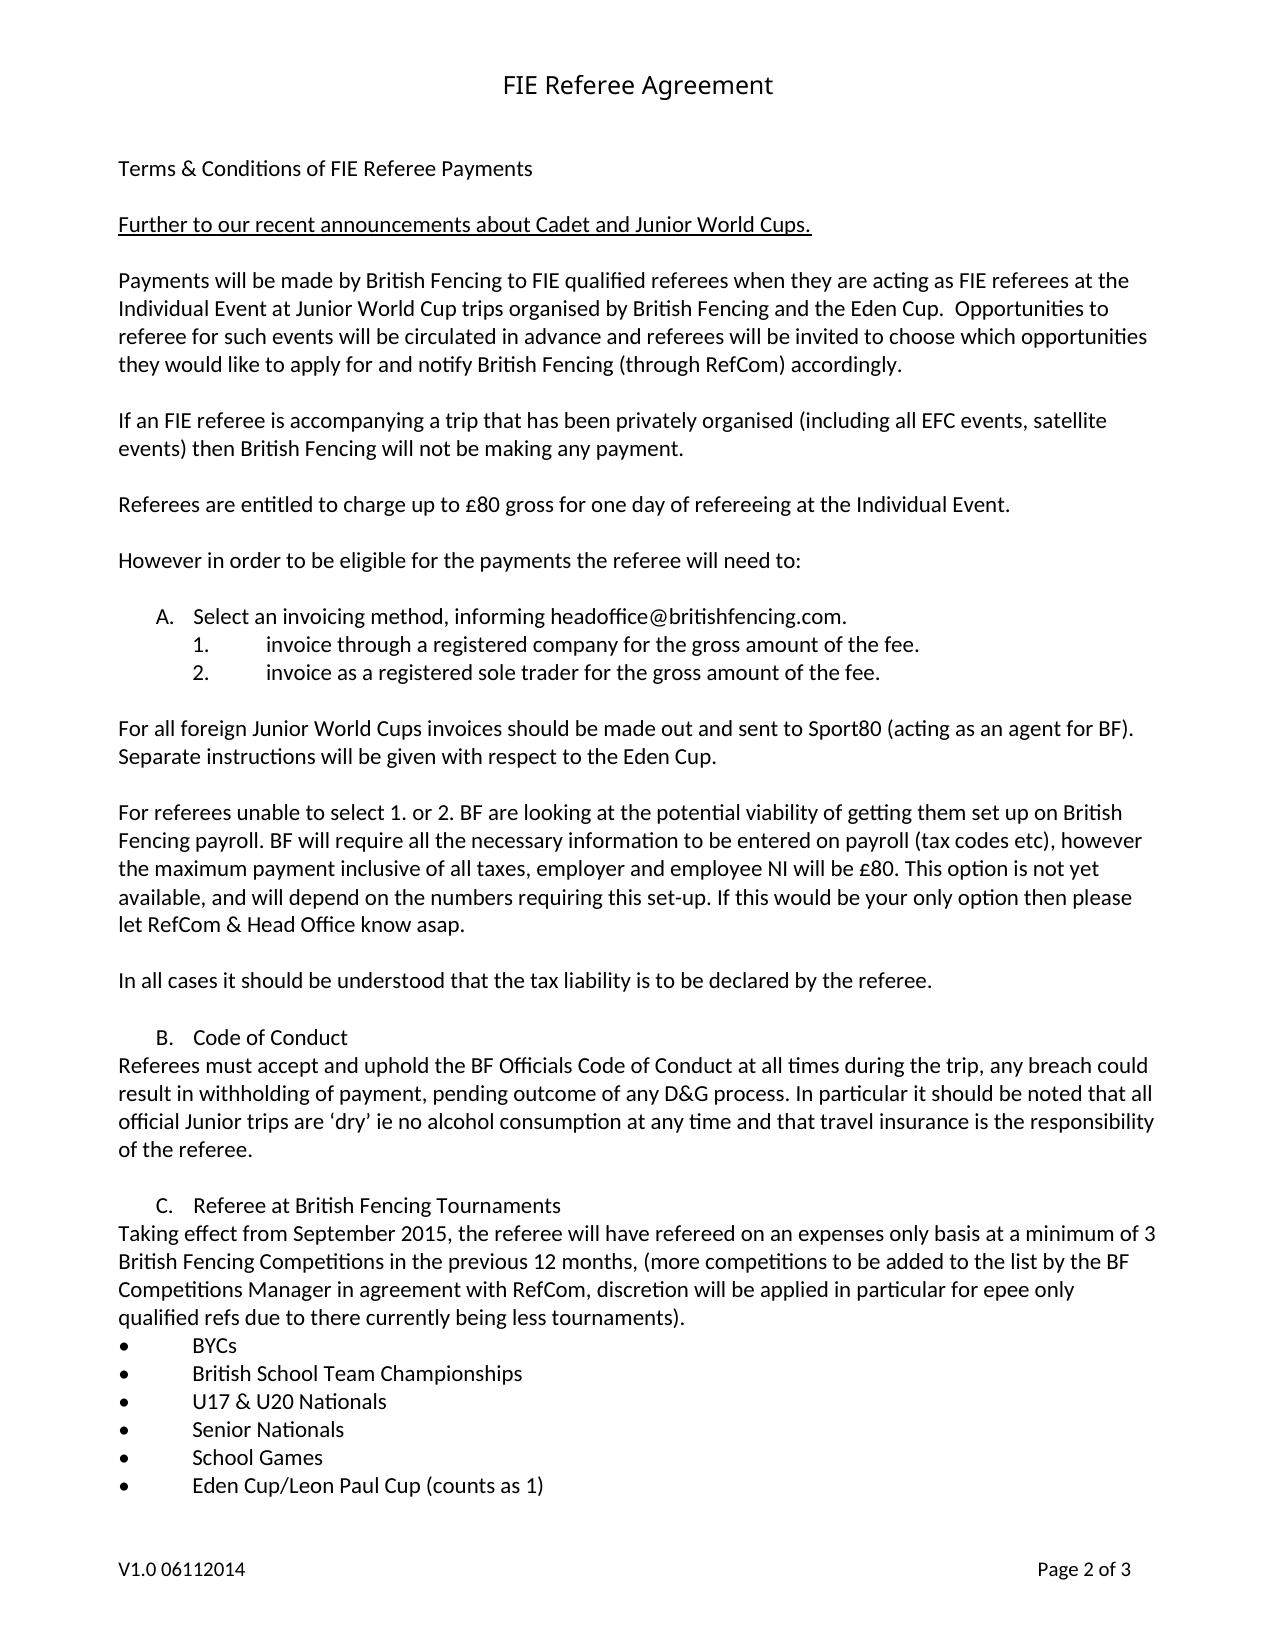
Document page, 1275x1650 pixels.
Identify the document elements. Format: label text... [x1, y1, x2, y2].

list invoice as a registered sole trader for the gross amount of the fee. [192, 658, 1158, 686]
text For referees unable to select 1. or 2. BF are looking at the potential viability of getting them set up on British Fencing payroll. BF will require all the necessary information to be entered on payroll (tax codes etc), however the maximum payment inclusive of all taxes, employer and employee NI will be £80. This option is not yet available, and will depend on the numbers requiring this set-up. If this would be your only option then please let RefCom & Head Office know asap. [118, 798, 1158, 939]
text • Eden Cup/Leon Paul Cup (counts as 1) [118, 1471, 1158, 1499]
text Further to our recent announcements about Cadet and Junior World Cups. [118, 210, 1158, 238]
text • Senior Nationals [118, 1415, 1158, 1443]
text • U17 & U20 Nationals [118, 1387, 1158, 1415]
list invoice through a registered company for the gross amount of the fee. [192, 630, 1158, 658]
text Referees are entitled to charge up to £80 gross for one day of refereeing at the Individual Event. [118, 490, 1158, 518]
list Code of Conduct [156, 1023, 1158, 1051]
text Referees must accept and uphold the BF Officials Code of Conduct at all times during the trip, any breach could result in withholding of payment, pending outcome of any D&G process. In particular it should be noted that all official Junior trips are ‘dry’ ie no alcohol consumption at any time and that travel insurance is the responsibility of the referee. [118, 1051, 1158, 1163]
text • British School Team Championships [118, 1359, 1158, 1387]
text For all foreign Junior World Cups invoices should be made out and sent to Sport80 (acting as an agent for BF). Separate instructions will be given with respect to the Eden Cup. [118, 714, 1158, 771]
text Taking effect from September 2015, the referee will have refereed on an expenses only basis at a minimum of 3 British Fencing Competitions in the previous 12 months, (more competitions to be added to the list by the BF Competitions Manager in agreement with RefCom, discretion will be applied in particular for epee only qualified refs due to there currently being less tournaments). [118, 1219, 1158, 1331]
text Payments will be made by British Fencing to FIE qualified referees when they are acting as FIE referees at the Individual Event at Junior World Cup trips organised by British Fencing and the Eden Cup. Opportunities to referee for such events will be circulated in advance and referees will be invited to choose which opportunities they would like to apply for and notify British Fencing (through RefCom) accordingly. [118, 266, 1158, 378]
text If an FIE referee is accompanying a trip that has been privately organised (including all EFC events, satellite events) then British Fencing will not be making any payment. [118, 406, 1158, 462]
text In all cases it should be understood that the tax liability is to be declared by the referee. [118, 967, 1158, 995]
list Referee at British Fencing Tournaments [156, 1191, 1158, 1219]
text • BYCs [118, 1331, 1158, 1359]
text Terms & Conditions of FIE Referee Payments [118, 154, 1158, 182]
text However in order to be eligible for the payments the referee will need to: [118, 546, 1158, 574]
list Select an invoicing method, informing headoffice@britishfencing.com. [156, 602, 1158, 630]
text • School Games [118, 1443, 1158, 1471]
